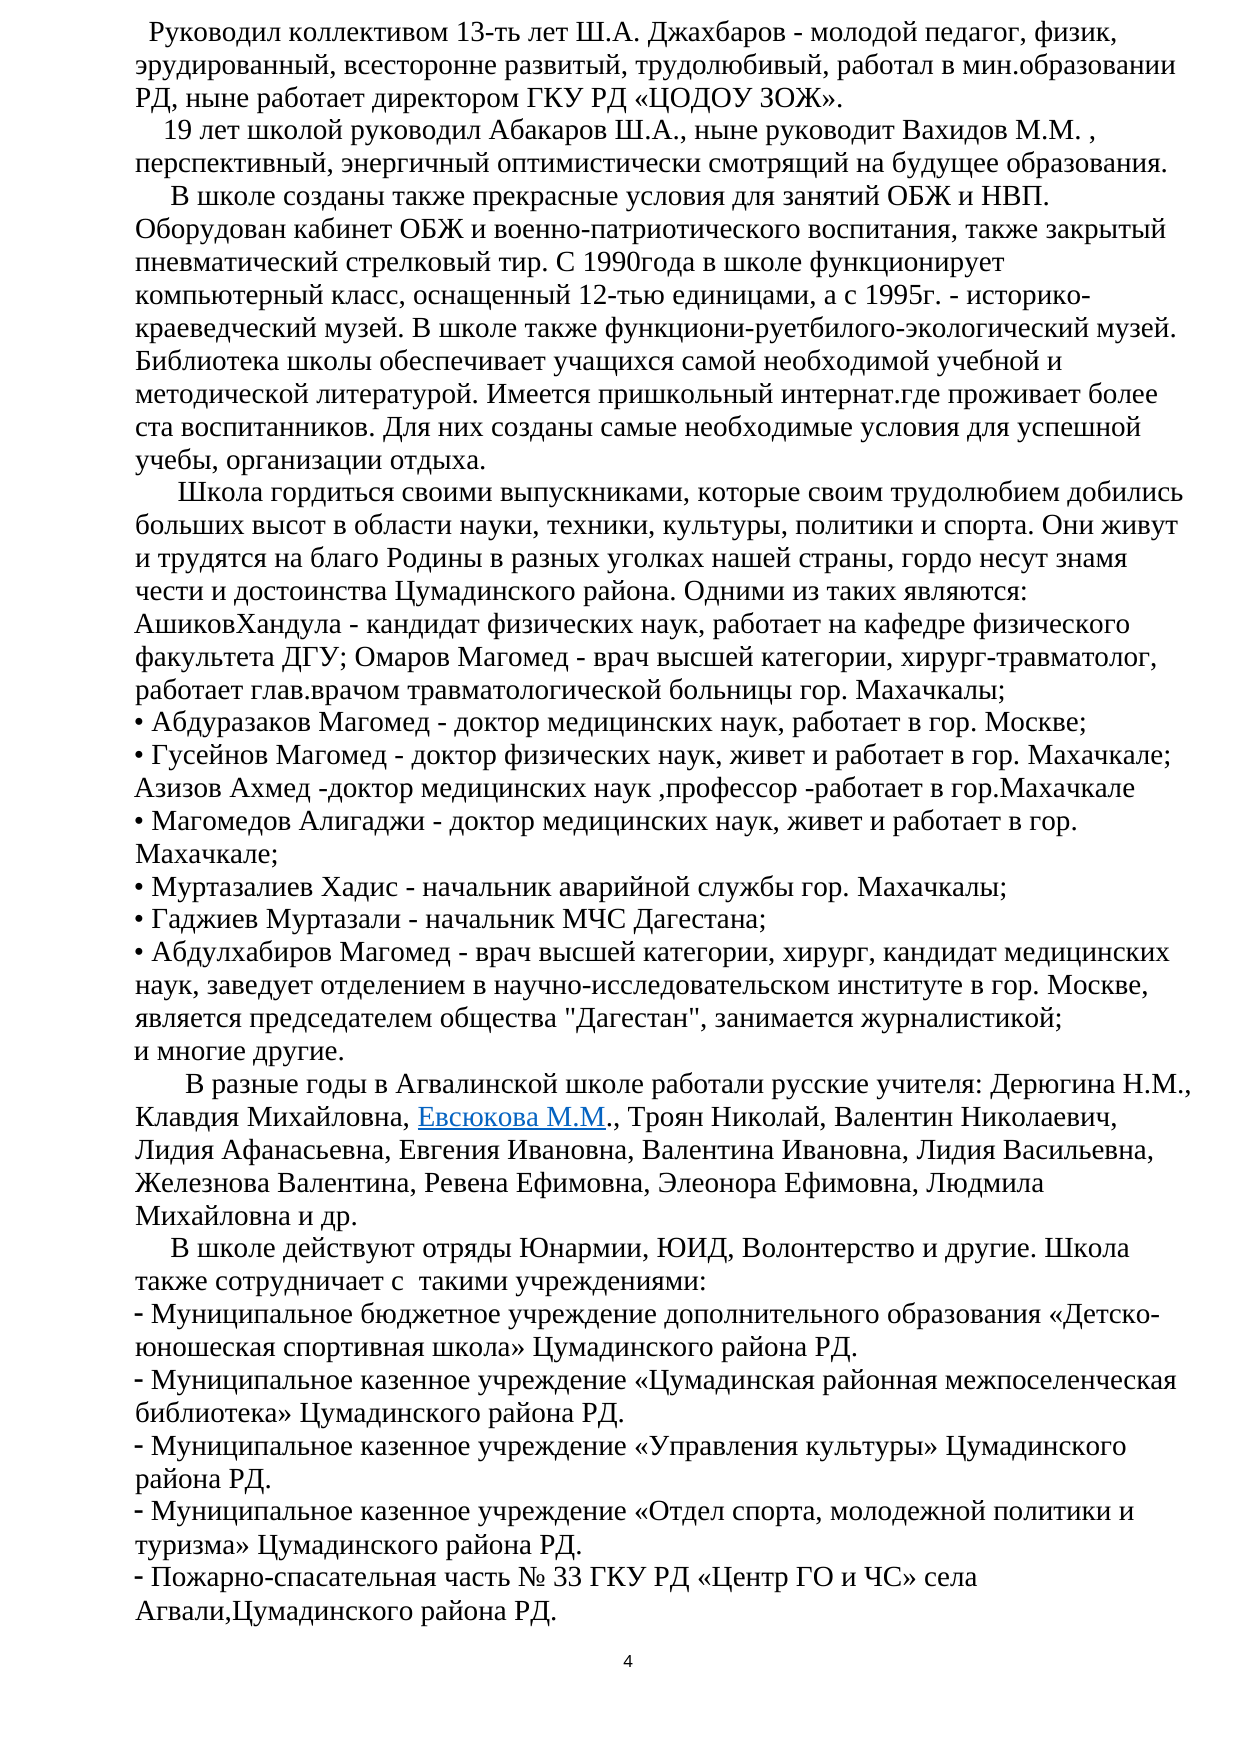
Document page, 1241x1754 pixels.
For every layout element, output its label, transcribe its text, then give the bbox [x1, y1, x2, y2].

text • Абдуразаков Магомед - доктор медицинских наук, работает в гор. Москве; [134, 706, 1198, 738]
text В разные годы в Агвалинской школе работали русские учителя: Дерюгина Н.М., Клавдия Михайловна, Евсюкова М.М., Троян Николай, Валентин Николаевич, Лидия Афанасьевна, Евгения Ивановна, Валентина Ивановна, Лидия Васильевна, Железнова Валентина, Ревена Ефимовна, Элеонора Ефимовна, Людмила Михайловна и др. [134, 1067, 1198, 1231]
text АшиковХандула - кандидат физических наук, работает на кафедре физического факультета ДГУ; Омаров Магомед - врач высшей категории, хирург-травматолог, работает глав.врачом травматологической больницы гор. Махачкалы; [134, 607, 1198, 706]
text Школа гордиться своими выпускниками, которые своим трудолюбием добились больших высот в области науки, техники, культуры, политики и спорта. Они живут и трудятся на благо Родины в разных уголках нашей страны, гордо несут знамя чести и достоинства Цумадинского района. Одними из таких являются: [134, 475, 1198, 607]
text и многие другие. [134, 1034, 1198, 1067]
text • Магомедов Алигаджи - доктор медицинских наук, живет и работает в гор. Махачкале; [134, 804, 1198, 870]
text Муниципальное казенное учреждение «Цумадинская районная межпоселенческая библиотека» Цумадинского района РД. [134, 1363, 1198, 1429]
text Руководил коллективом 13-ть лет Ш.А. Джахбаров - молодой педагог, физик, эрудированный, всесторонне развитый, трудолюбивый, работал в мин.образовании РД, ныне работает директором ГКУ РД «ЦОДОУ ЗОЖ». [134, 15, 1198, 113]
text • Муртазалиев Хадис - начальник аварийной службы гор. Махачкалы; [134, 870, 1198, 902]
text Муниципальное бюджетное учреждение дополнительного образования «Детско-юношеская спортивная школа» Цумадинского района РД. [134, 1297, 1198, 1363]
text Азизов Ахмед -доктор медицинских наук ,профессор -работает в гор.Махачкале [134, 771, 1198, 804]
text Муниципальное казенное учреждение «Управления культуры» Цумадинского района РД. [134, 1429, 1198, 1494]
text В школе действуют отряды Юнармии, ЮИД, Волонтерство и другие. Школа также сотрудничает с такими учреждениями: [134, 1231, 1198, 1297]
text В школе созданы также прекрасные условия для занятий ОБЖ и НВП. Оборудован кабинет ОБЖ и военно-патриотического воспитания, также закрытый пневматический стрелковый тир. С 1990года в школе функционирует компьютерный класс, оснащенный 12-тью единицами, а с 1995г. - историко-краеведческий музей. В школе также функциони-руетбилого-экологический музей. Библиотека школы обеспечивает учащихся самой необходимой учебной и методической литературой. Имеется пришкольный интернат.где проживает более ста воспитанников. Для них созданы самые необходимые условия для успешной учебы, организации отдыха. [134, 179, 1198, 475]
text • Гаджиев Муртазали - начальник МЧС Дагестана; [134, 902, 1198, 935]
text 19 лет школой руководил Абакаров Ш.А., ныне руководит Вахидов М.М. , перспективный, энергичный оптимистически смотрящий на будущее образования. [134, 113, 1198, 179]
text • Гусейнов Магомед - доктор физических наук, живет и работает в гор. Махачкале; [134, 738, 1198, 771]
text Муниципальное казенное учреждение «Отдел спорта, молодежной политики и туризма» Цумадинского района РД. [134, 1494, 1198, 1560]
text Пожарно-спасательная часть № 33 ГКУ РД «Центр ГО и ЧС» села Агвали,Цумадинского района РД. [134, 1560, 1198, 1626]
text • Абдулхабиров Магомед - врач высшей категории, хирург, кандидат медицинских наук, заведует отделением в научно-исследовательском институте в гор. Москве, является председателем общества "Дагестан", занимается журналистикой; [134, 935, 1198, 1034]
